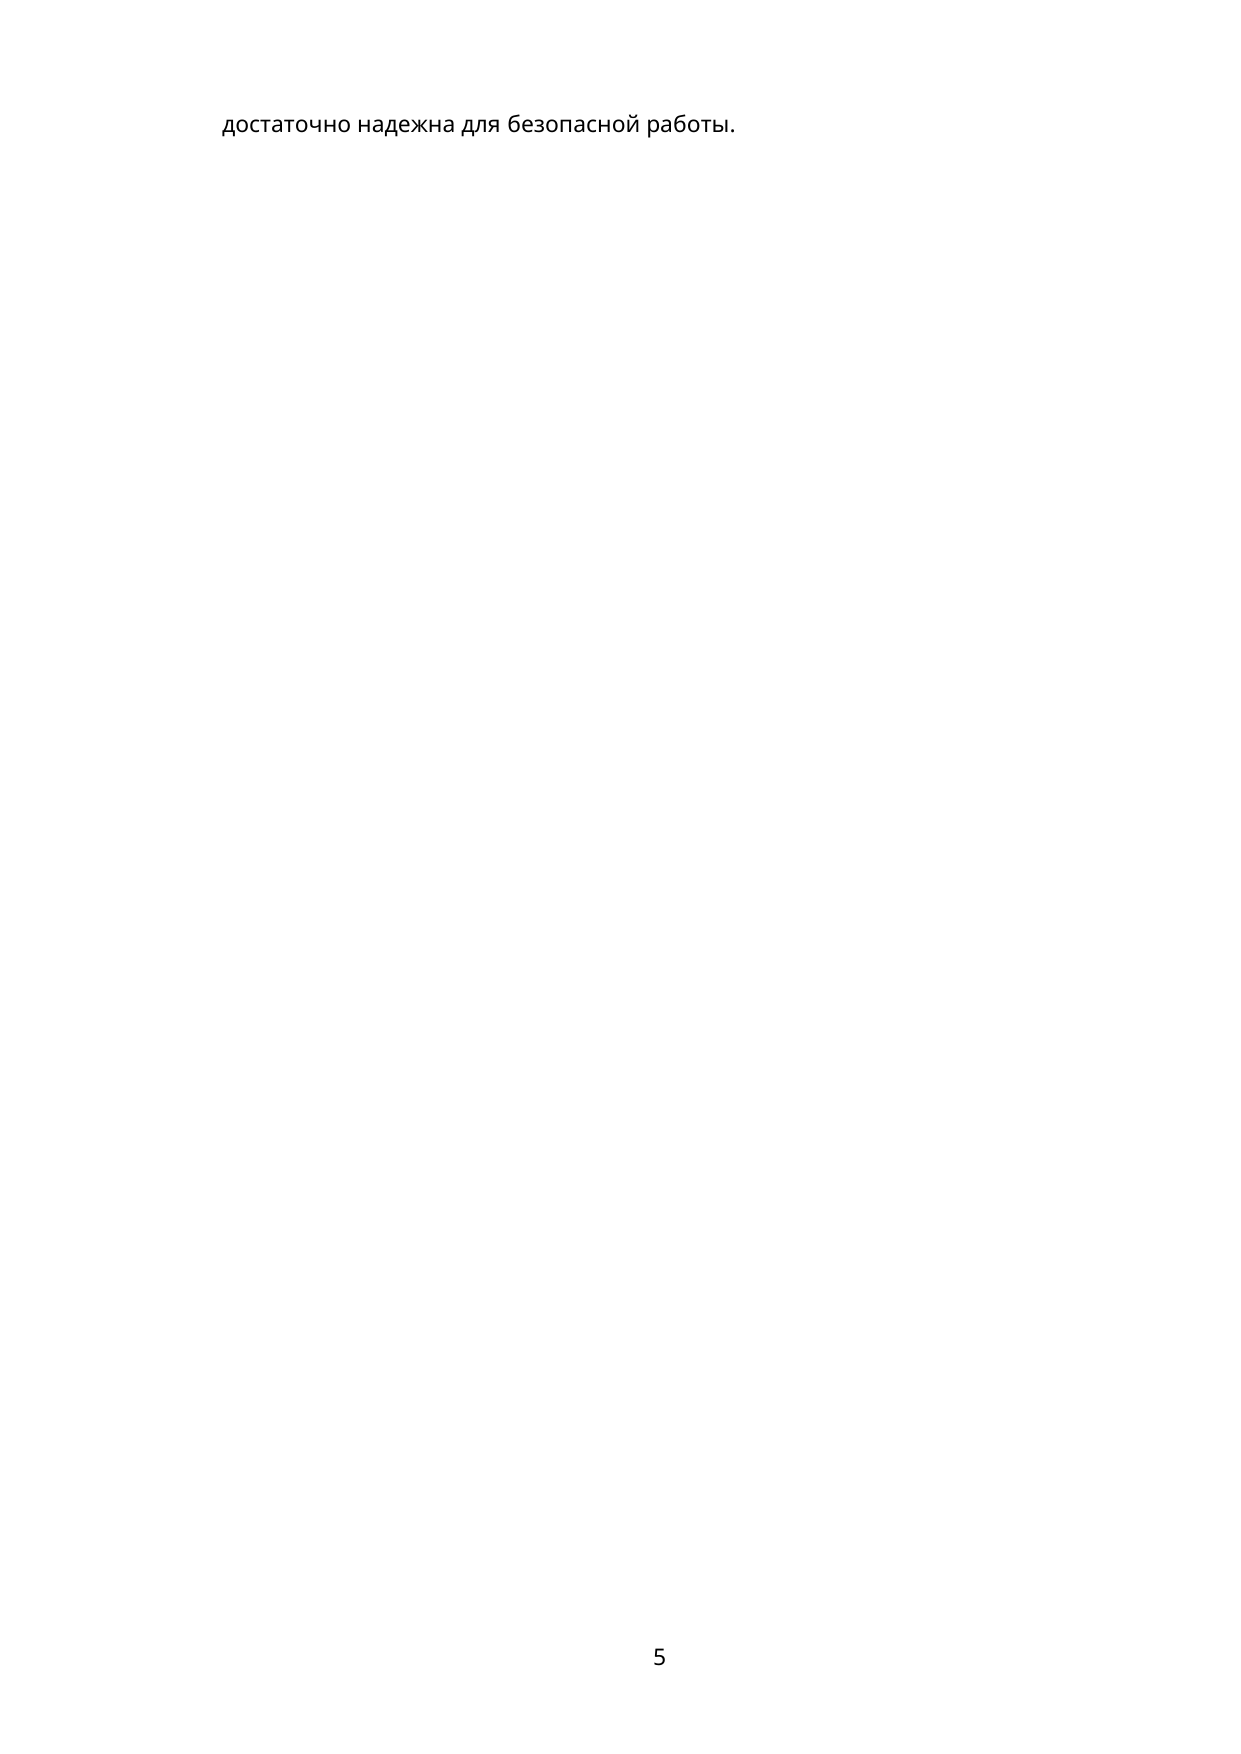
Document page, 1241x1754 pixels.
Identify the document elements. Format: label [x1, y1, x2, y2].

list [184, 108, 1123, 139]
